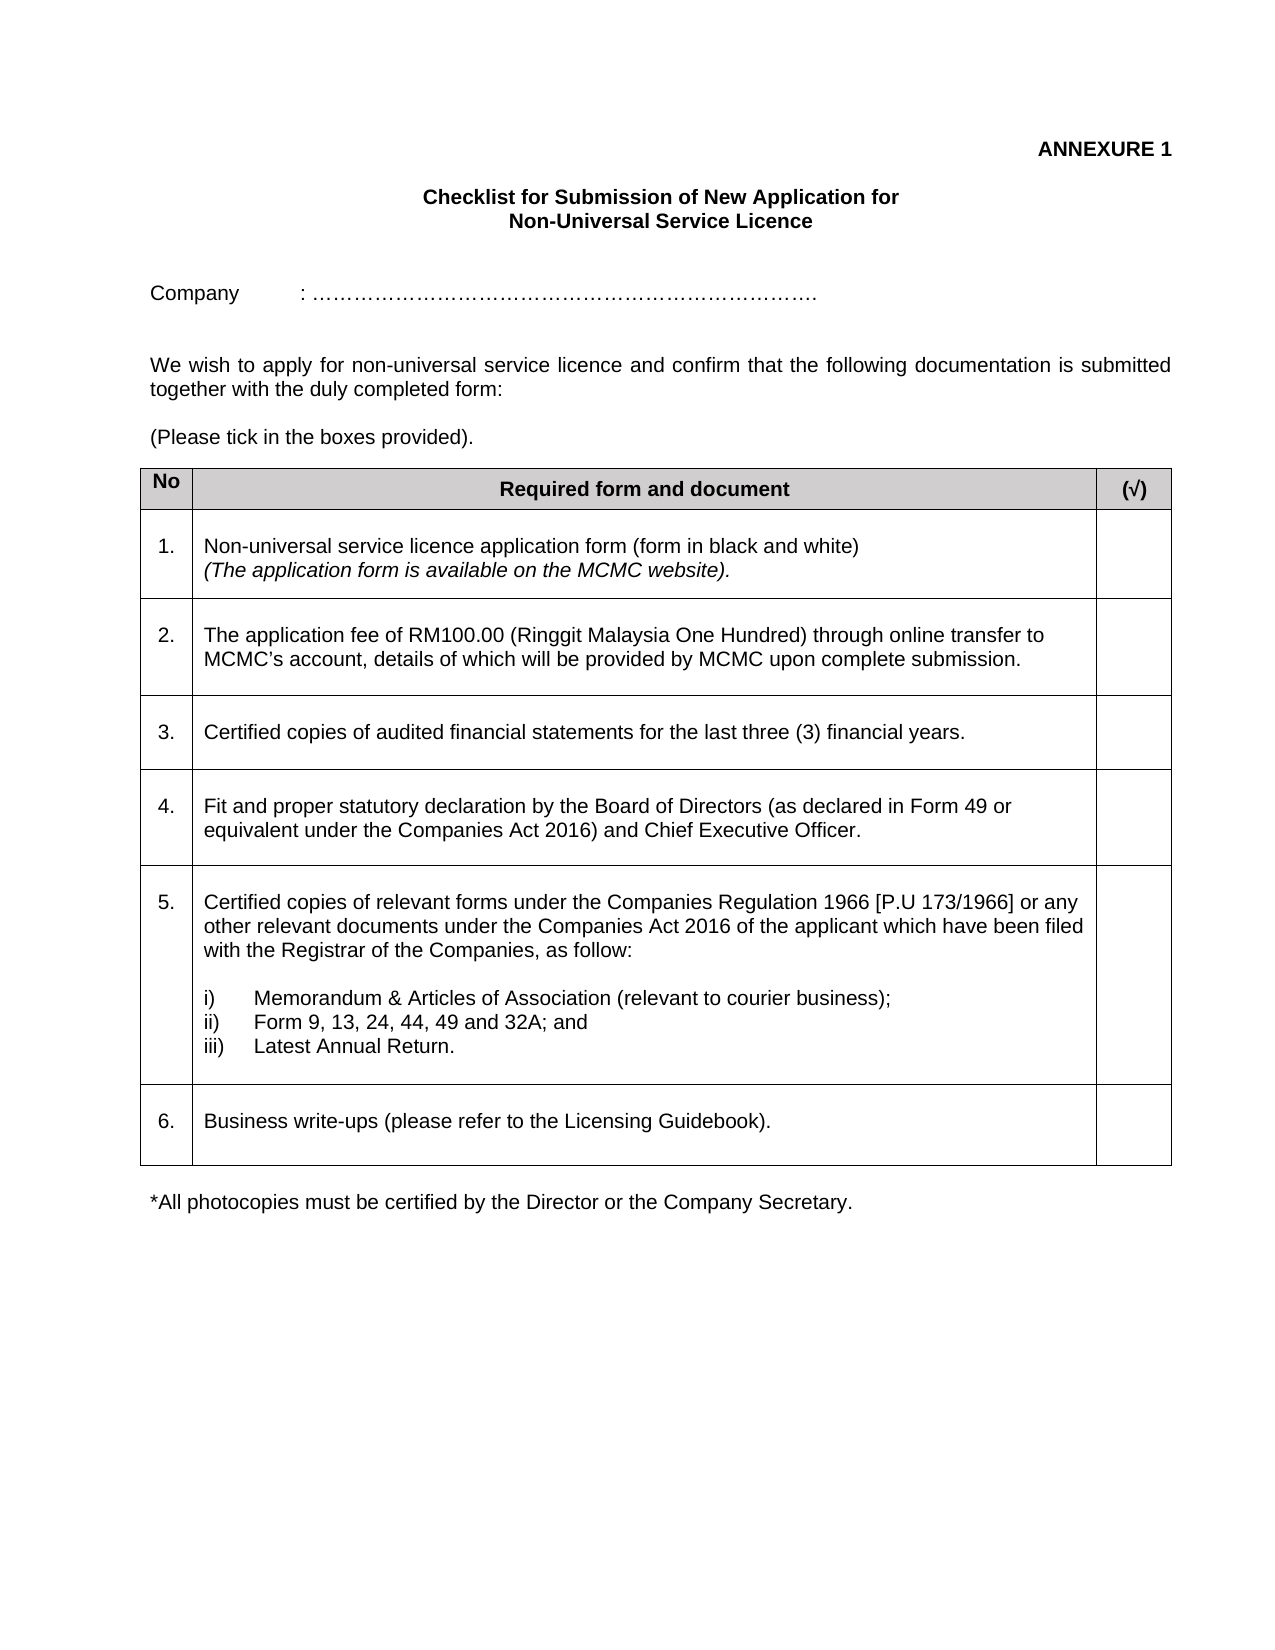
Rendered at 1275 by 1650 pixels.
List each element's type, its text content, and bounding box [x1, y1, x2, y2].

text Non-Universal Service Licence [150, 209, 1172, 233]
text (Please tick in the boxes provided). [150, 424, 1172, 448]
table_cell 4. [141, 770, 192, 865]
table_header No [141, 469, 192, 509]
table_cell 6. [141, 1085, 192, 1165]
text Company : ………………………………………………………………. [150, 281, 1172, 305]
table_cell The application fee of RM100.00 (Ringgit Malaysia One Hundred) through online transfer to MCMC’s account, details of which will be provided by MCMC upon complete submission. [193, 599, 1096, 695]
table_cell 3. [141, 696, 192, 769]
table_cell [1097, 599, 1171, 695]
text ANNEXURE 1 [150, 137, 1172, 161]
table_cell [1097, 770, 1171, 865]
table_cell Certified copies of relevant forms under the Companies Regulation 1966 [P.U 173/1966] or any other relevant documents under the Companies Act 2016 of the applicant which have been filed with the Registrar of the Companies, as follow: Memorandum & Articles of Association (relevant to courier business); Form 9, 13, 24, 44, 49 and 32A; and Latest Annual Return. [193, 866, 1096, 1084]
table_cell 5. [141, 866, 192, 1084]
table_cell 1. [141, 510, 192, 598]
table_cell [1097, 696, 1171, 769]
table_cell Business write-ups (please refer to the Licensing Guidebook). [193, 1085, 1096, 1165]
text *All photocopies must be certified by the Director or the Company Secretary. [150, 1190, 1172, 1214]
table_cell [1097, 510, 1171, 598]
table_header (√) [1097, 469, 1171, 509]
table_header Required form and document [193, 469, 1096, 509]
text We wish to apply for non-universal service licence and confirm that the following documentation is submitted together with the duly completed form: [150, 353, 1172, 401]
table_cell 2. [141, 599, 192, 695]
text Checklist for Submission of New Application for [150, 185, 1172, 209]
table_cell Fit and proper statutory declaration by the Board of Directors (as declared in Form 49 or equivalent under the Companies Act 2016) and Chief Executive Officer. [193, 770, 1096, 865]
table_cell [1097, 866, 1171, 1084]
table_cell Non-universal service licence application form (form in black and white) (The application form is available on the MCMC website). [193, 510, 1096, 598]
table_cell [1097, 1085, 1171, 1165]
table_cell Certified copies of audited financial statements for the last three (3) financial years. [193, 696, 1096, 769]
